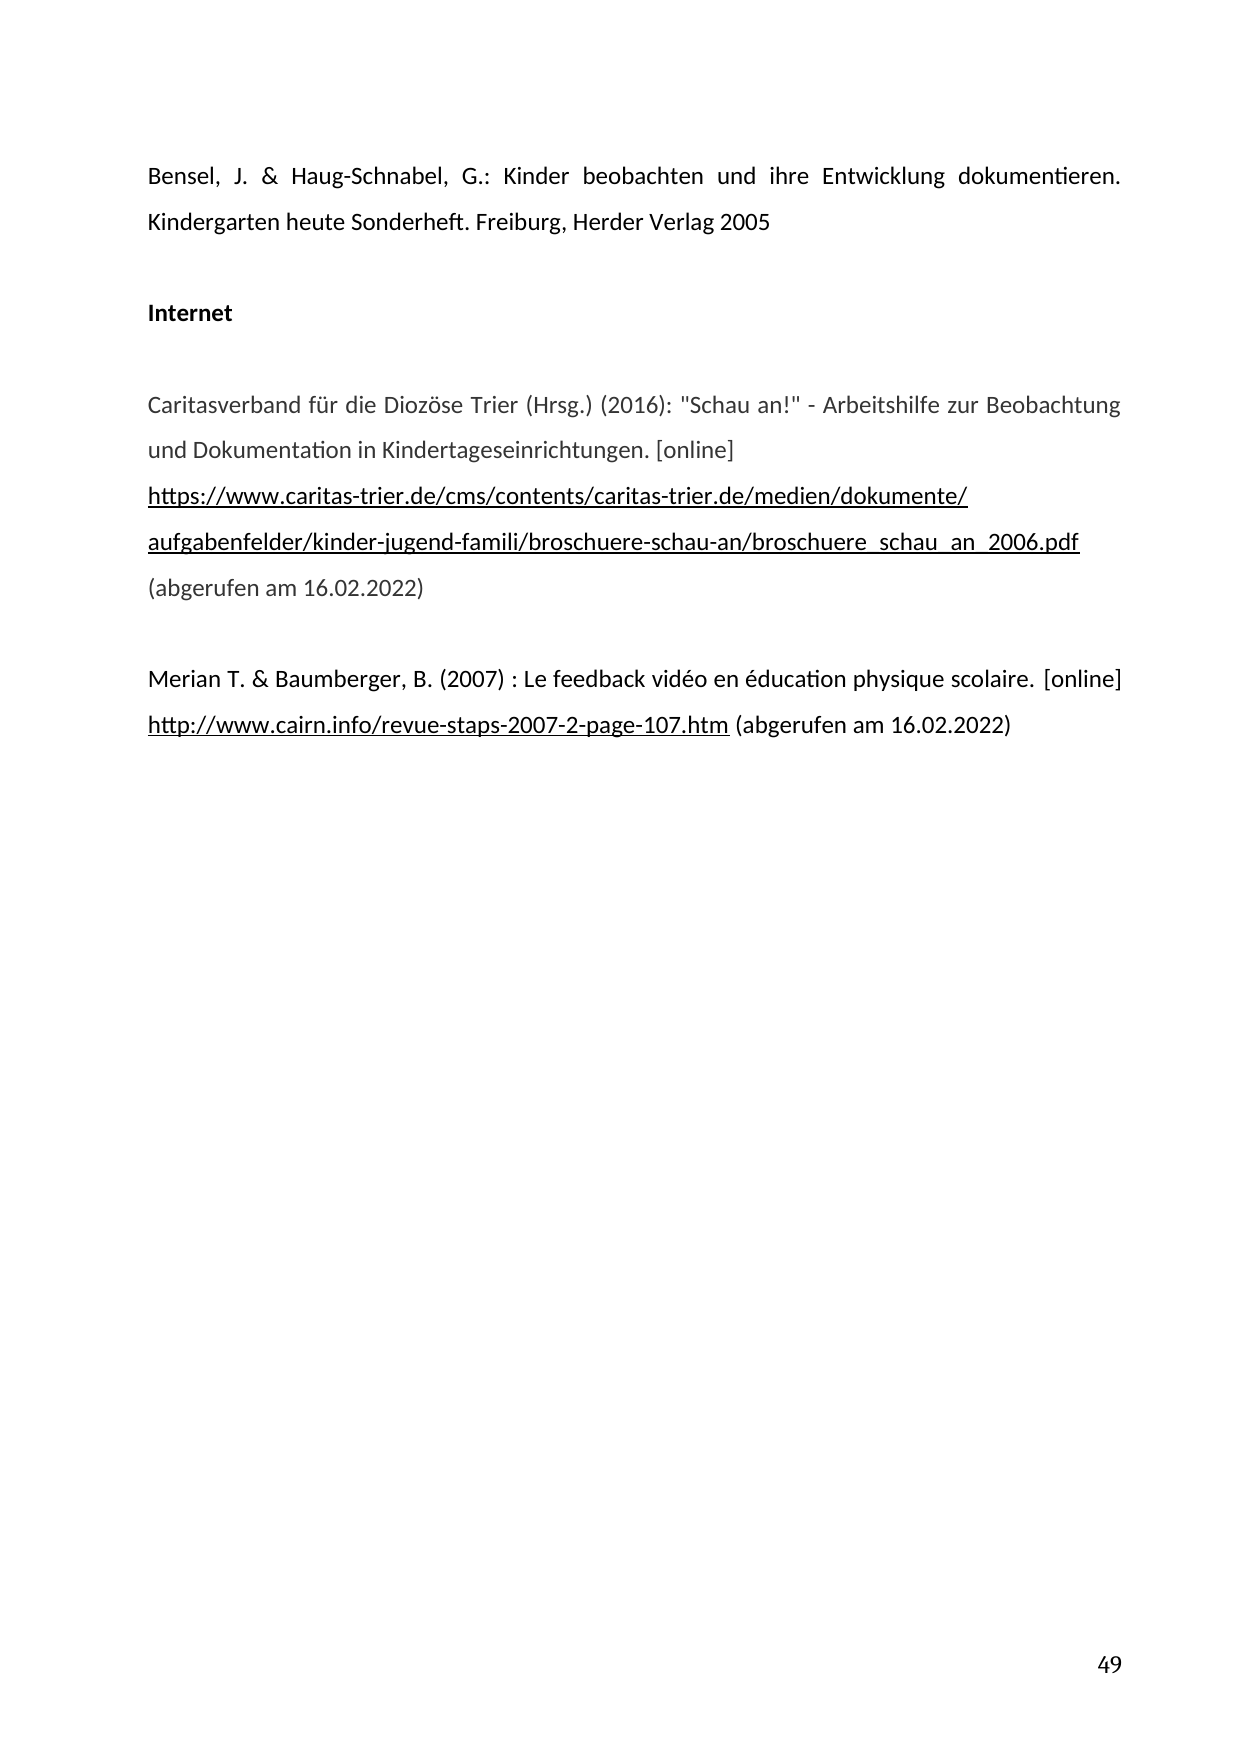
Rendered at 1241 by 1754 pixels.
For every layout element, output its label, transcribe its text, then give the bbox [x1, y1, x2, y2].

text Internet [148, 297, 1122, 328]
text Merian T. & Baumberger, B. (2007) : Le feedback vidéo en éducation physique scolaire. [online] http://www.cairn.info/revue-staps-2007-2-page-107.htm (abgerufen am 16.02.2022) [148, 663, 1122, 739]
text Caritasverband für die Diozöse Trier (Hrsg.) (2016): "Schau an!" - Arbeitshilfe zur Beobachtung und Dokumentation in Kindertageseinrichtungen. [online] [148, 389, 1122, 465]
text Bensel, J. & Haug-Schnabel, G.: Kinder beobachten und ihre Entwicklung dokumentieren. Kindergarten heute Sonderheft. Freiburg, Herder Verlag 2005 [148, 160, 1122, 236]
text https://www.caritas-trier.de/cms/contents/caritas-trier.de/medien/dokumente/aufgabenfelder/kinder-jugend-famili/broschuere-schau-an/broschuere_schau_an_2006.pdf (abgerufen am 16.02.2022) [148, 480, 1122, 602]
